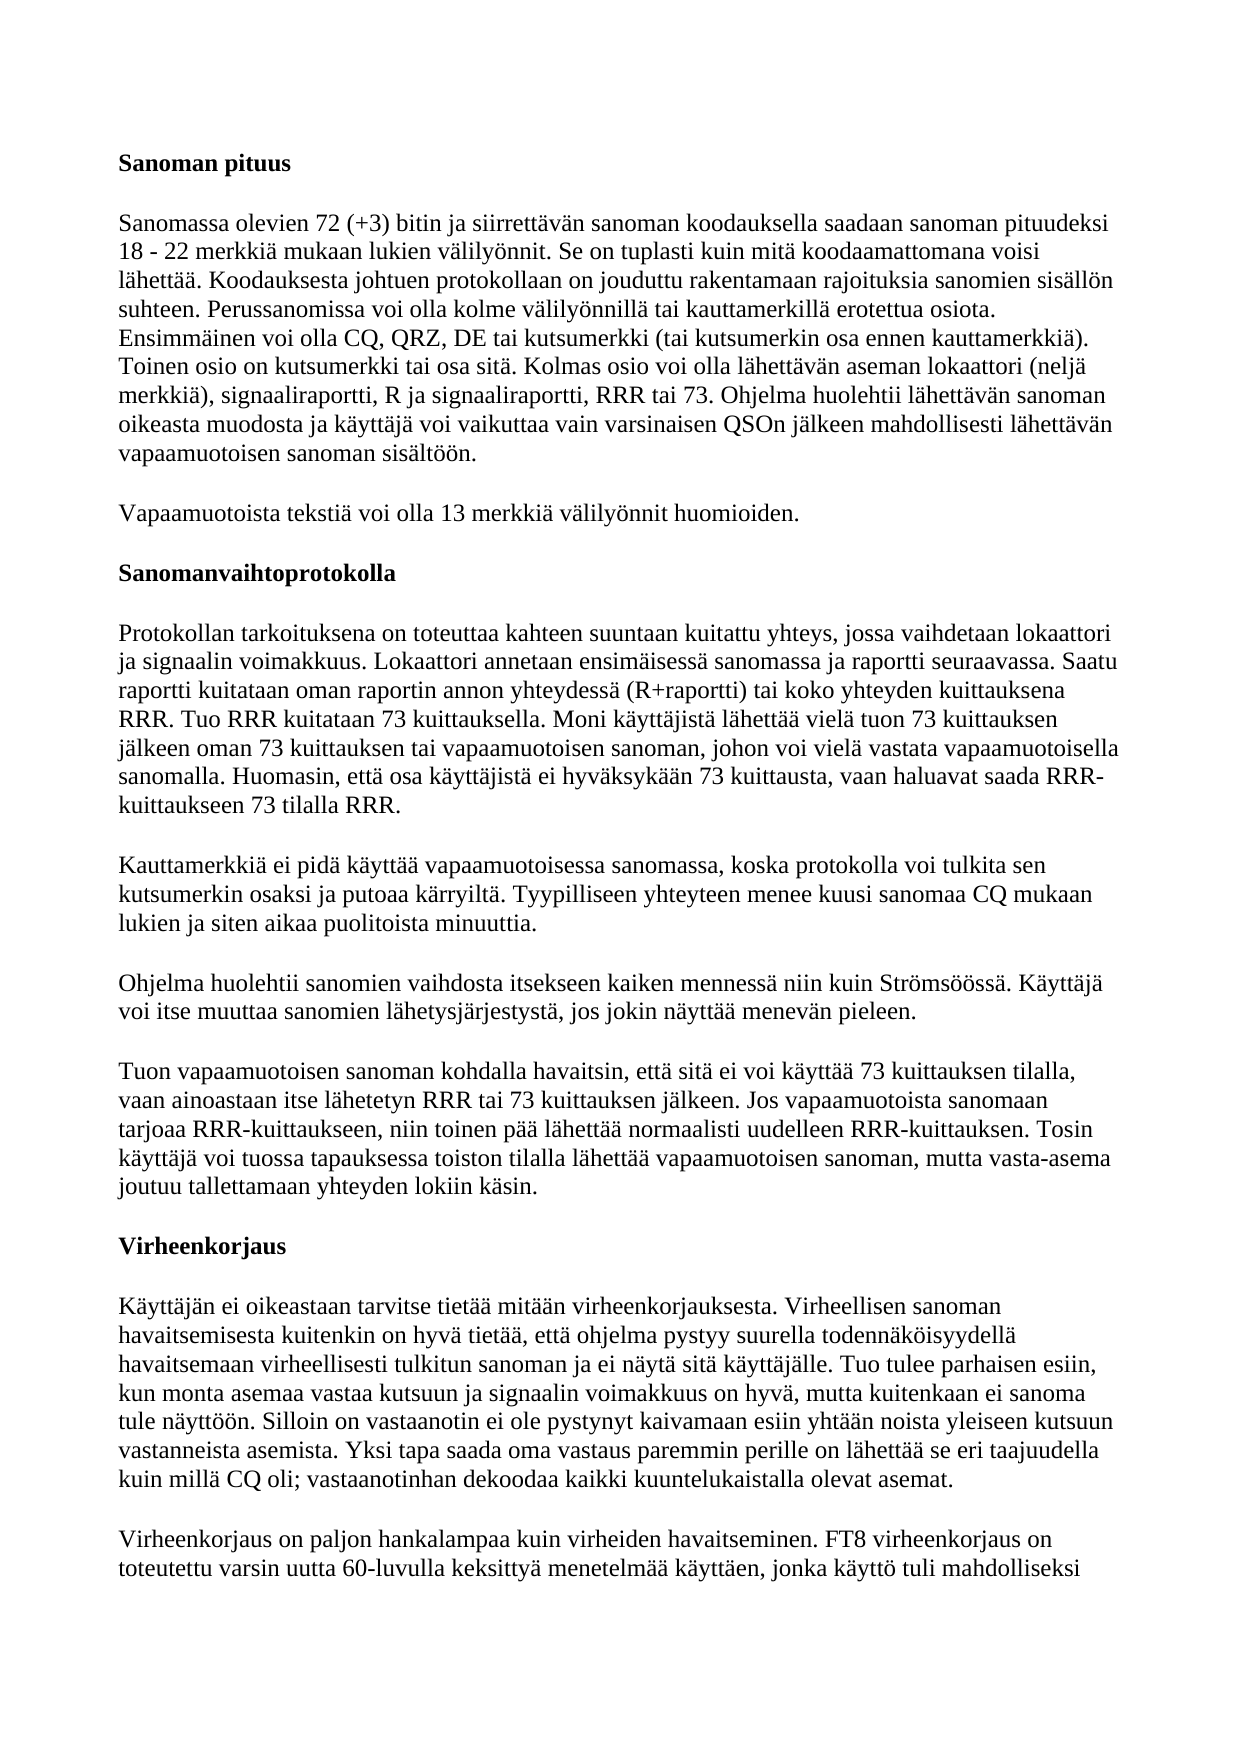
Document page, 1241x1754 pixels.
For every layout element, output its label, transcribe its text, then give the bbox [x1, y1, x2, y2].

text Vapaamuotoista tekstiä voi olla 13 merkkiä välilyönnit huomioiden. [118, 498, 1122, 526]
text Sanomassa olevien 72 (+3) bitin ja siirrettävän sanoman koodauksella saadaan sanoman pituudeksi 18 - 22 merkkiä mukaan lukien välilyönnit. Se on tuplasti kuin mitä koodaamattomana voisi lähettää. Koodauksesta johtuen protokollaan on jouduttu rakentamaan rajoituksia sanomien sisällön suhteen. Perussanomissa voi olla kolme välilyönnillä tai kauttamerkillä erotettua osiota. Ensimmäinen voi olla CQ, QRZ, DE tai kutsumerkki (tai kutsumerkin osa ennen kauttamerkkiä). Toinen osio on kutsumerkki tai osa sitä. Kolmas osio voi olla lähettävän aseman lokaattori (neljä merkkiä), signaaliraportti, R ja signaaliraportti, RRR tai 73. Ohjelma huolehtii lähettävän sanoman oikeasta muodosta ja käyttäjä voi vaikuttaa vain varsinaisen QSOn jälkeen mahdollisesti lähettävän vapaamuotoisen sanoman sisältöön. [118, 208, 1122, 466]
text Sanoman pituus [118, 148, 1122, 176]
text Sanomanvaihtoprotokolla [118, 558, 1122, 586]
text Ohjelma huolehtii sanomien vaihdosta itsekseen kaiken mennessä niin kuin Strömsöössä. Käyttäjä voi itse muuttaa sanomien lähetysjärjestystä, jos jokin näyttää menevän pieleen. [118, 968, 1122, 1025]
text Tuon vapaamuotoisen sanoman kohdalla havaitsin, että sitä ei voi käyttää 73 kuittauksen tilalla, vaan ainoastaan itse lähetetyn RRR tai 73 kuittauksen jälkeen. Jos vapaamuotoista sanomaan tarjoaa RRR-kuittaukseen, niin toinen pää lähettää normaalisti uudelleen RRR-kuittauksen. Tosin käyttäjä voi tuossa tapauksessa toiston tilalla lähettää vapaamuotoisen sanoman, mutta vasta-asema joutuu tallettamaan yhteyden lokiin käsin. [118, 1056, 1122, 1200]
text Käyttäjän ei oikeastaan tarvitse tietää mitään virheenkorjauksesta. Virheellisen sanoman havaitsemisesta kuitenkin on hyvä tietää, että ohjelma pystyy suurella todennäköisyydellä havaitsemaan virheellisesti tulkitun sanoman ja ei näytä sitä käyttäjälle. Tuo tulee parhaisen esiin, kun monta asemaa vastaa kutsuun ja signaalin voimakkuus on hyvä, mutta kuitenkaan ei sanoma tule näyttöön. Silloin on vastaanotin ei ole pystynyt kaivamaan esiin yhtään noista yleiseen kutsuun vastanneista asemista. Yksi tapa saada oma vastaus paremmin perille on lähettää se eri taajuudella kuin millä CQ oli; vastaanotinhan dekoodaa kaikki kuuntelukaistalla olevat asemat. [118, 1291, 1122, 1493]
text Protokollan tarkoituksena on toteuttaa kahteen suuntaan kuitattu yhteys, jossa vaihdetaan lokaattori ja signaalin voimakkuus. Lokaattori annetaan ensimäisessä sanomassa ja raportti seuraavassa. Saatu raportti kuitataan oman raportin annon yhteydessä (R+raportti) tai koko yhteyden kuittauksena RRR. Tuo RRR kuitataan 73 kuittauksella. Moni käyttäjistä lähettää vielä tuon 73 kuittauksen jälkeen oman 73 kuittauksen tai vapaamuotoisen sanoman, johon voi vielä vastata vapaamuotoisella sanomalla. Huomasin, että osa käyttäjistä ei hyväksykään 73 kuittausta, vaan haluavat saada RRR-kuittaukseen 73 tilalla RRR. [118, 618, 1122, 819]
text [118, 1524, 1122, 1581]
text Kauttamerkkiä ei pidä käyttää vapaamuotoisessa sanomassa, koska protokolla voi tulkita sen kutsumerkin osaksi ja putoaa kärryiltä. Tyypilliseen yhteyteen menee kuusi sanomaa CQ mukaan lukien ja siten aikaa puolitoista minuuttia. [118, 850, 1122, 936]
text Virheenkorjaus [118, 1231, 1122, 1260]
